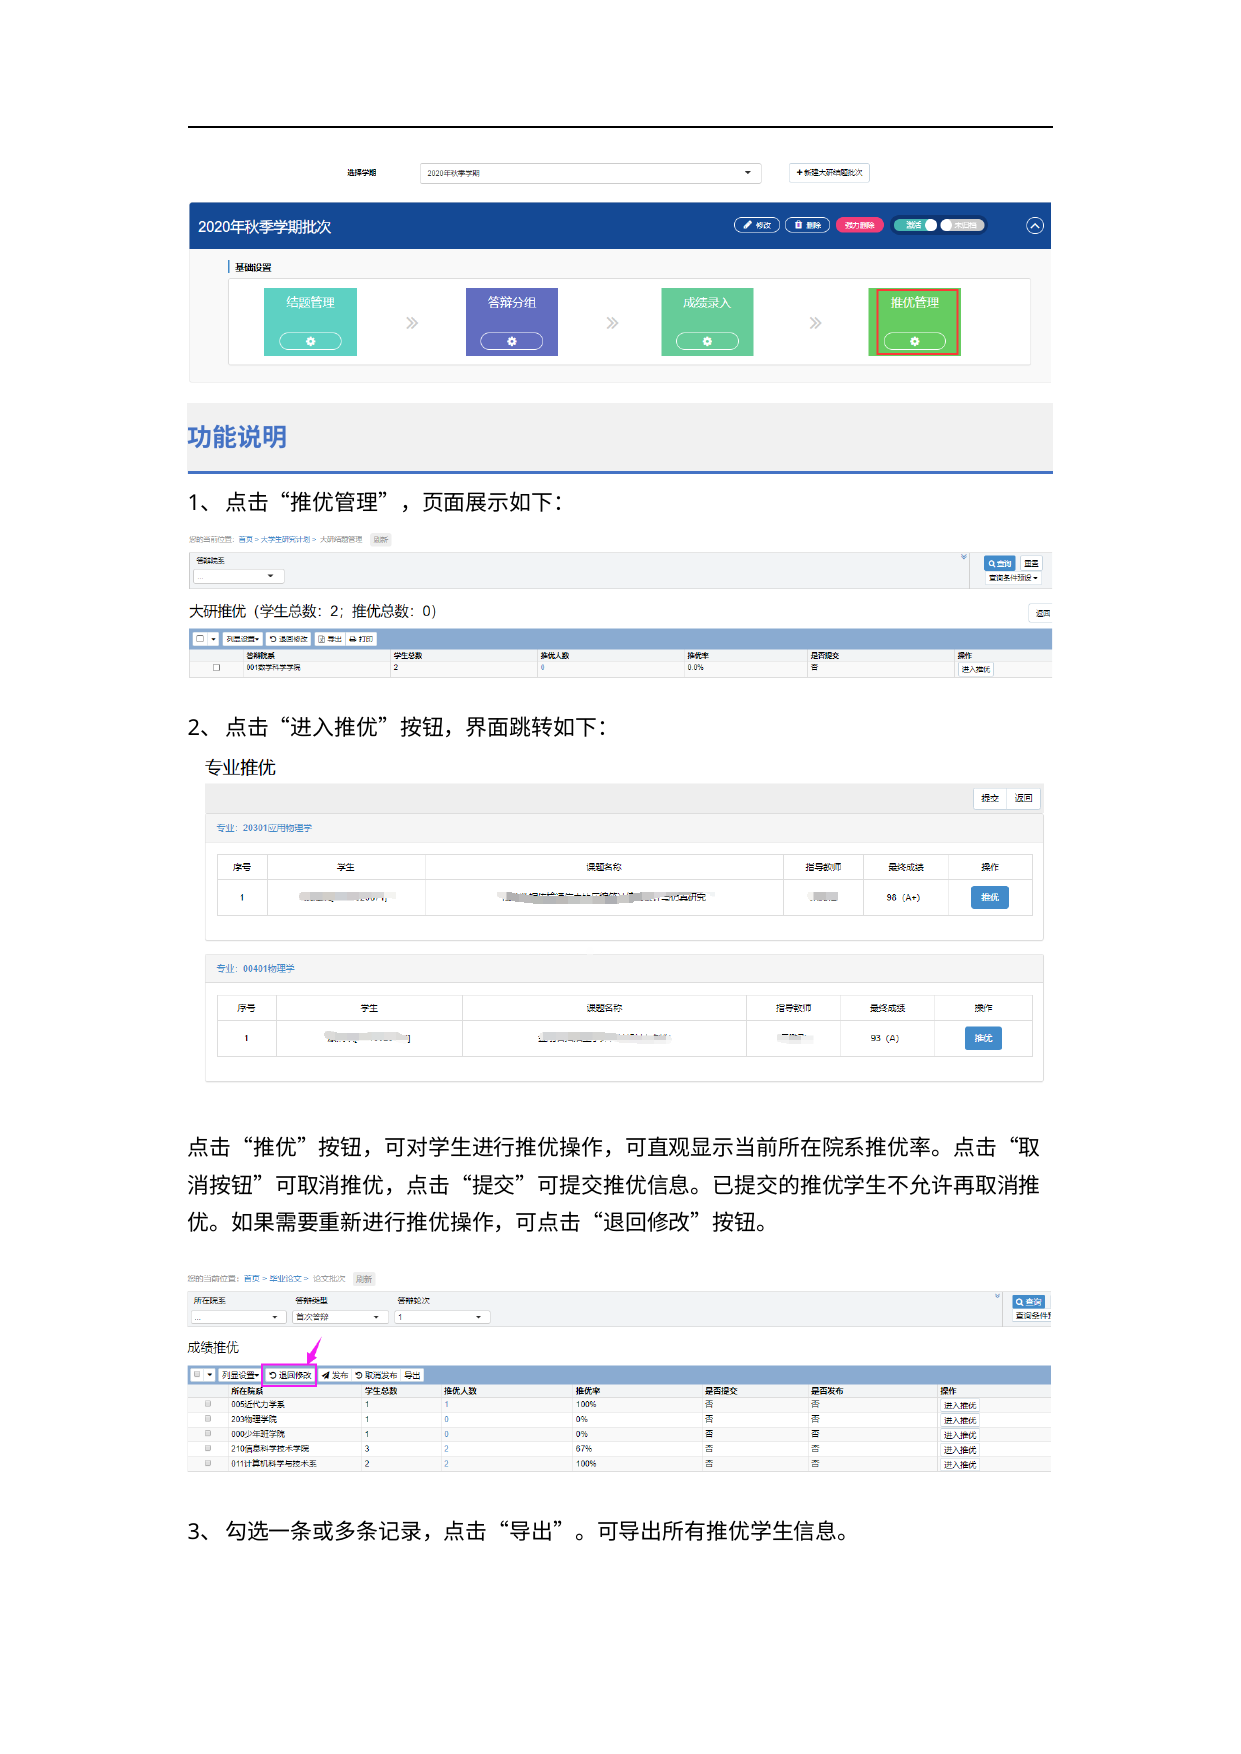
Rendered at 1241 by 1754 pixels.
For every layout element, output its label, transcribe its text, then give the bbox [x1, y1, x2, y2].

picture [187, 531, 1053, 684]
list 点击“推优管理”，页面展示如下： [187, 484, 1053, 517]
list 勾选一条或多条记录，点击“导出”。可导出所有推优学生信息。 [187, 1514, 1053, 1546]
picture [187, 1271, 1051, 1489]
picture [187, 757, 1052, 1085]
subtitle 功能说明 [187, 403, 1053, 474]
list 点击“进入推优”按钮，界面跳转如下： [187, 709, 1053, 742]
picture [187, 160, 1051, 383]
